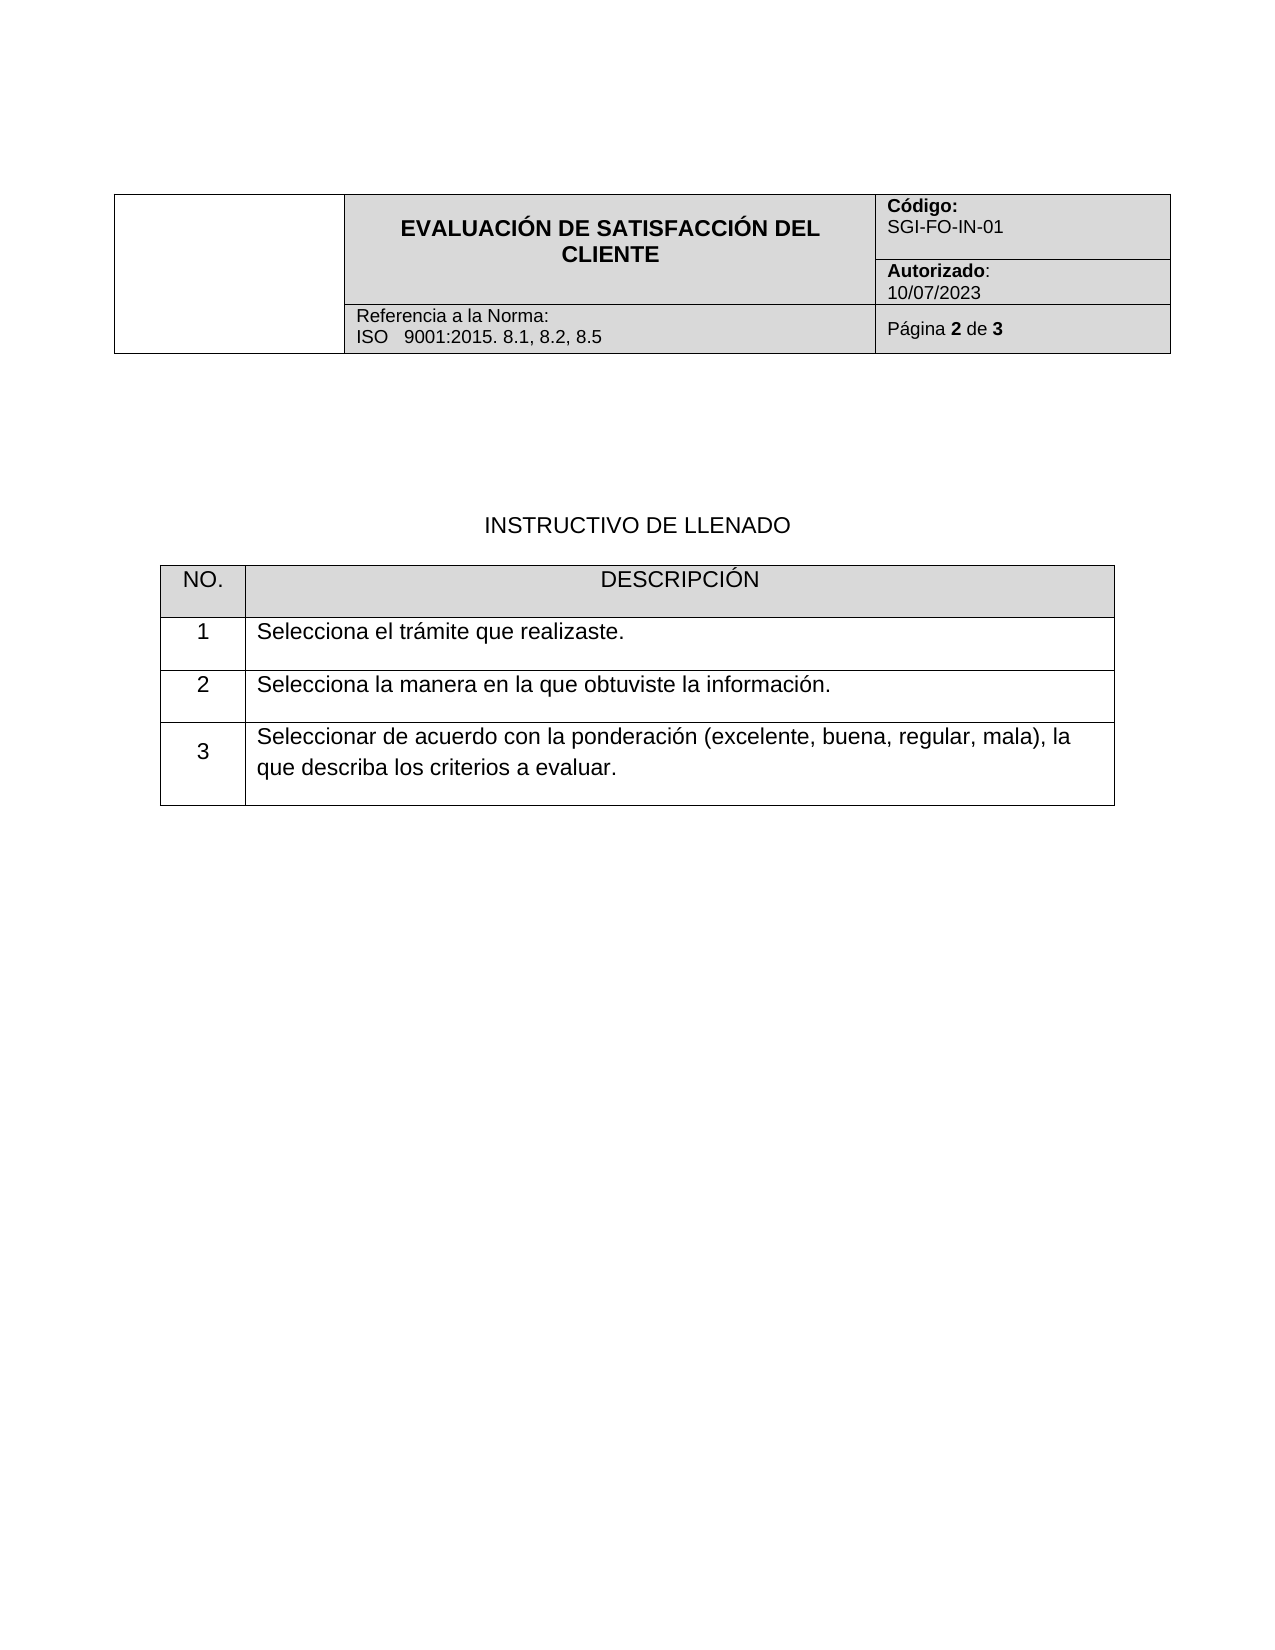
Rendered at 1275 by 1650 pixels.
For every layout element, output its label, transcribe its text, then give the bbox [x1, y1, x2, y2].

table_cell Seleccionar de acuerdo con la ponderación (excelente, buena, regular, mala), la que describa los criterios a evaluar. [246, 723, 1114, 805]
table_cell 1 [161, 618, 245, 670]
table_cell 2 [161, 671, 245, 722]
table_header NO. [161, 566, 245, 617]
table_cell Selecciona el trámite que realizaste. [246, 618, 1114, 670]
table_header DESCRIPCIÓN [246, 566, 1114, 617]
text INSTRUCTIVO DE LLENADO [118, 512, 1157, 538]
table_cell 3 [161, 723, 245, 805]
table_cell Selecciona la manera en la que obtuviste la información. [246, 671, 1114, 722]
